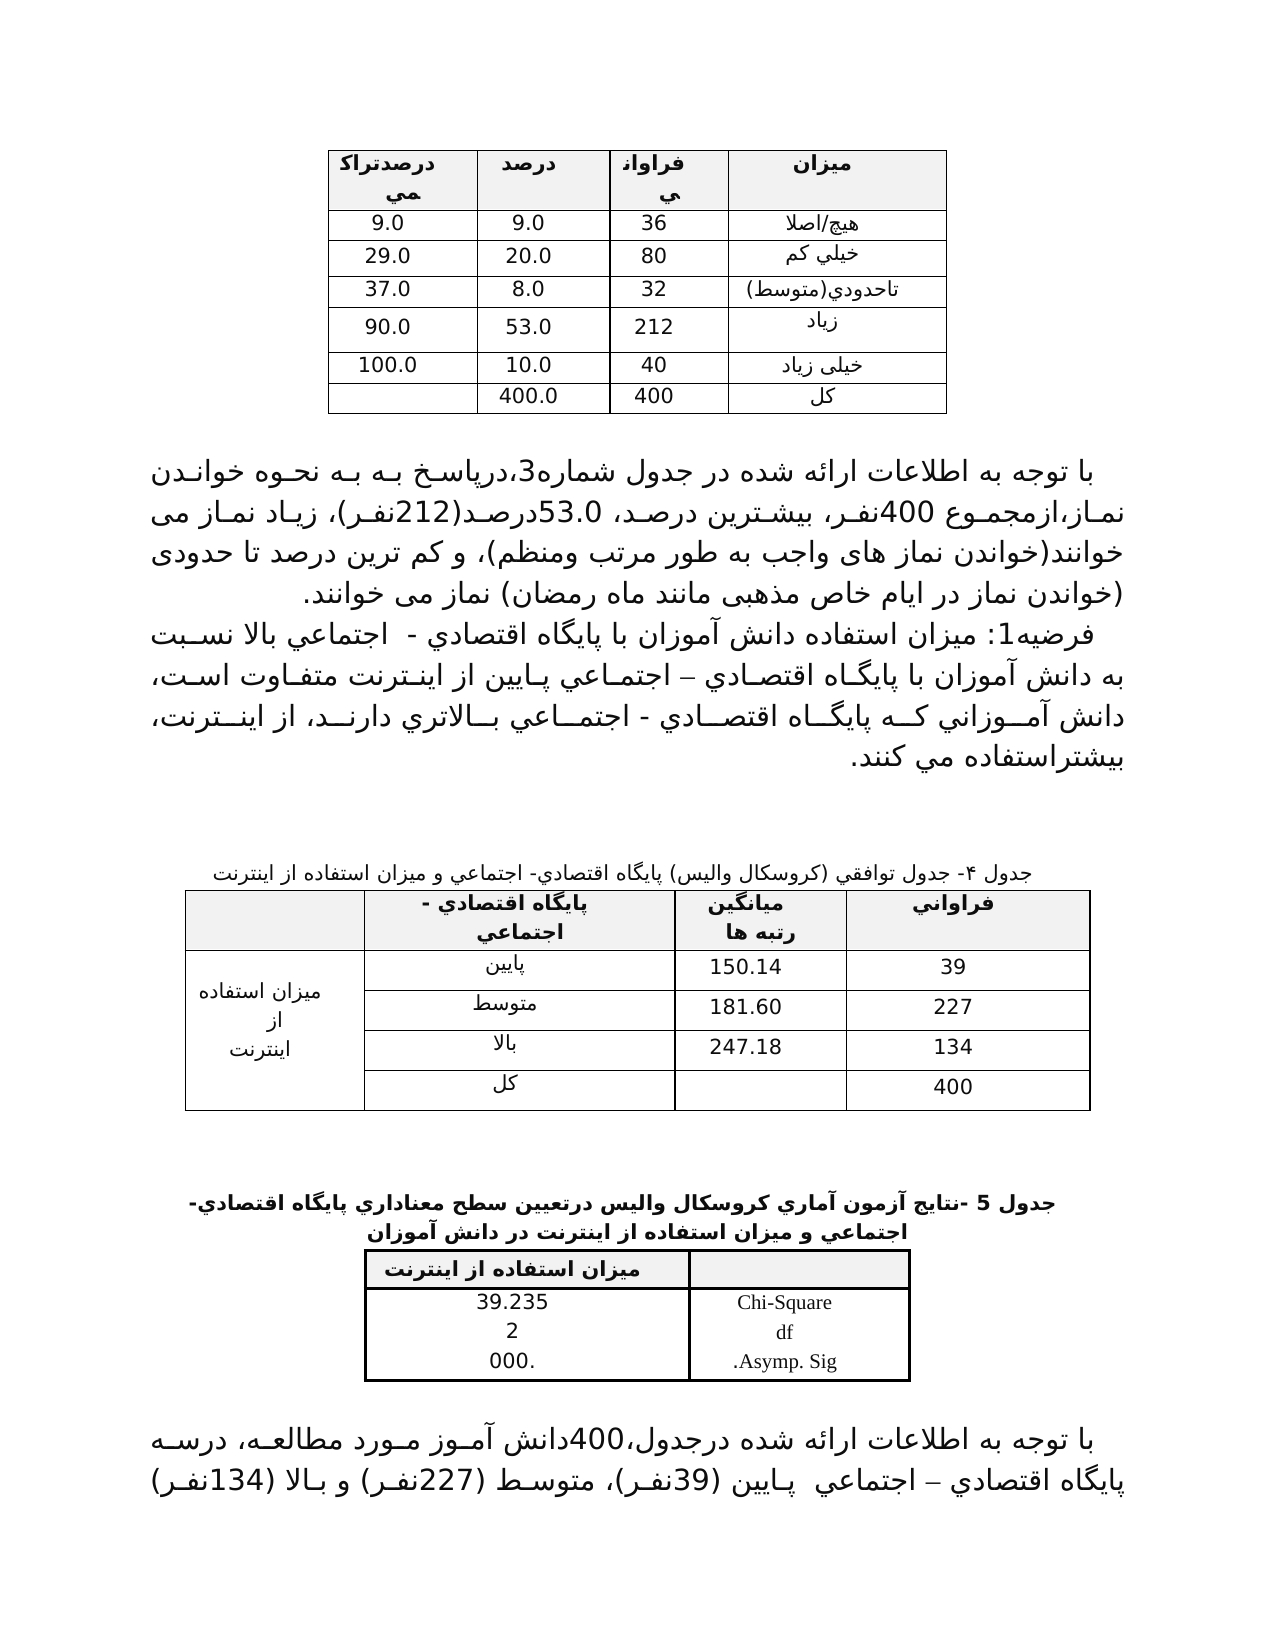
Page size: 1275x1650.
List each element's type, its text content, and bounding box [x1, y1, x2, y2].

table_header ميانگين رتبه ها [676, 891, 846, 949]
table_cell [329, 384, 477, 413]
table_header [691, 1252, 908, 1287]
table_cell 400 [847, 1071, 1089, 1109]
table_cell 400 [611, 384, 728, 413]
table_cell 80 [611, 241, 728, 276]
table_cell 29.0 [329, 241, 477, 276]
table_cell 8.0 [478, 277, 609, 307]
table_header ميزان استفاده از اينترنت [367, 1252, 688, 1287]
table_cell 9.0 [329, 211, 477, 240]
table_header [186, 891, 364, 949]
table_cell 150.14 [676, 951, 846, 989]
text با توجه به اطلاعات ارائه شده در جدول شماره3،درپاسخ به به نحوه خواندن نماز،ازمجموع 400نفر، بيشترين درصد، 53.0درصد(212نفر)، زیاد نماز می خوانند(خواندن نماز های واجب به طور مرتب ومنظم)، و کم ترین درصد تا حدودی (خواندن نماز در ایام خاص مذهبی مانند ماه رمضان) نماز می خوانند. [150, 454, 1125, 611]
table_cell هيچ/اصلا [729, 211, 946, 240]
table_cell 212 [611, 308, 728, 352]
table_cell [676, 1071, 846, 1109]
table_cell 227 [847, 991, 1089, 1029]
table_cell 20.0 [478, 241, 609, 276]
table_cell 9.0 [478, 211, 609, 240]
table_header فراواني [847, 891, 1089, 949]
table_cell 10.0 [478, 353, 609, 383]
table_cell 37.0 [329, 277, 477, 307]
table_cell 36 [611, 211, 728, 240]
table_cell بالا [365, 1031, 674, 1069]
table_cell پايين [365, 951, 674, 989]
table_cell 53.0 [478, 308, 609, 352]
table_cell 90.0 [329, 308, 477, 352]
text فرضيه1: ميزان استفاده دانش آموزان با پايگاه اقتصادي - اجتماعي بالا نسبت به دانش آموزان با پايگاه اقتصادي – اجتماعي پايين از اينترنت متفاوت است، دانش آموزاني كه پايگاه اقتصادي - اجتماعي بالاتري دارند، از اينترنت، بيشتراستفاده مي كنند. [150, 617, 1125, 774]
table_header پايگاه اقتصادي - اجتماعي [365, 891, 674, 949]
table_cell 32 [611, 277, 728, 307]
table_cell ميزان استفاده از اينترنت [186, 951, 364, 1109]
table_header ميزان [729, 151, 946, 209]
table_cell متوسط [365, 991, 674, 1029]
table_cell تاحدودي(متوسط) [729, 277, 946, 307]
table_cell .000 [367, 1349, 688, 1379]
table_cell كل [729, 384, 946, 413]
table_cell زياد [729, 308, 946, 352]
table_cell خيلي كم [729, 241, 946, 276]
table_cell 134 [847, 1031, 1089, 1069]
table_cell 100.0 [329, 353, 477, 383]
table_cell خیلی زیاد [729, 353, 946, 383]
table_cell 39 [847, 951, 1089, 989]
table_cell 247.18 [676, 1031, 846, 1069]
table_cell Asymp. Sig. [691, 1349, 908, 1379]
table_cell 40 [611, 353, 728, 383]
table_header فراواني [611, 151, 728, 209]
table_cell 39.235 [367, 1290, 688, 1319]
table_cell 400.0 [478, 384, 609, 413]
text جدول 5 -نتايج آزمون آماري كروسكال واليس درتعيين سطح معناداري پايگاه اقتصادي- اجتماعي و ميزان استفاده از اينترنت در دانش آموزان [150, 1191, 1125, 1244]
table_cell 181.60 [676, 991, 846, 1029]
table_cell کل [365, 1071, 674, 1109]
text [150, 1422, 1125, 1497]
text جدول ۴- جدول توافقي (كروسكال واليس) پايگاه اقتصادي- اجتماعي و ميزان استفاده از اينترنت [150, 861, 1125, 885]
table_header درصدتراكمي [329, 151, 477, 209]
table_cell 2 [367, 1320, 688, 1349]
table_header درصد [478, 151, 609, 209]
table_cell df [691, 1320, 908, 1349]
table_cell Chi-Square [691, 1290, 908, 1319]
